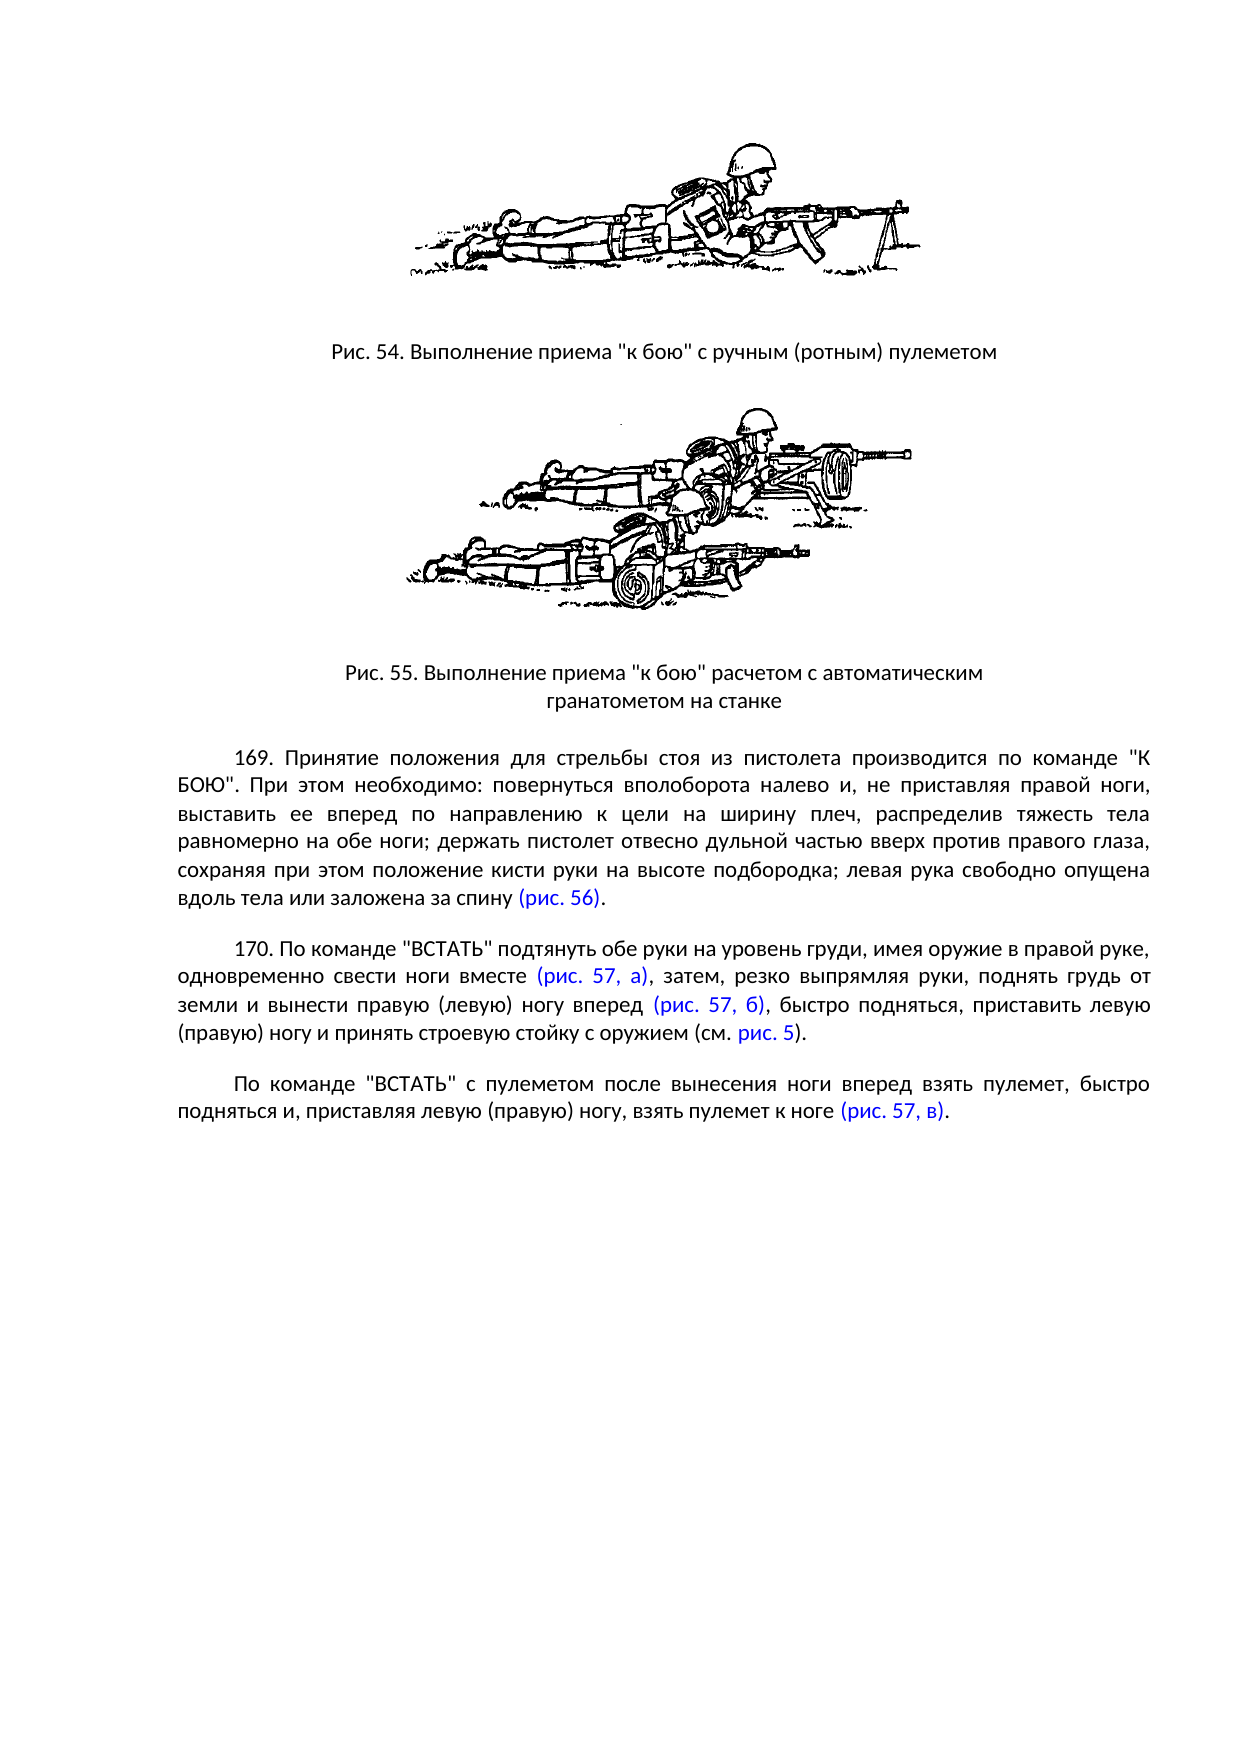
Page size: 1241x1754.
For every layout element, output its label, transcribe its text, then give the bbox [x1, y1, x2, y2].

picture [386, 118, 943, 309]
text 169. Принятие положения для стрельбы стоя из пистолета производится по команде "К БОЮ". При этом необходимо: повернуться вполоборота налево и, не приставляя правой ноги, выставить ее вперед по направлению к цели на ширину плеч, распределив тяжесть тела равномерно на обе ноги; держать пистолет отвесно дульной частью вверх против правого глаза, сохраняя при этом положение кисти руки на высоте подбородка; левая рука свободно опущена вдоль тела или заложена за спину (рис. 56). [177, 743, 1152, 911]
text Рис. 54. Выполнение приема "к бою" с ручным (ротным) пулеметом [177, 337, 1152, 365]
text гранатометом на станке [177, 687, 1152, 714]
text 170. По команде "ВСТАТЬ" подтянуть обе руки на уровень груди, имея оружие в правой руке, одновременно свести ноги вместе (рис. 57, а), затем, резко выпрямляя руки, поднять грудь от земли и вынести правую (левую) ногу вперед (рис. 57, б), быстро подняться, приставить левую (правую) ногу и принять строевую стойку с оружием (см. рис. 5). [177, 934, 1152, 1046]
text По команде "ВСТАТЬ" с пулеметом после вынесения ноги вперед взять пулемет, быстро подняться и, приставляя левую (правую) ногу, взять пулемет к ноге (рис. 57, в). [177, 1069, 1152, 1125]
picture [384, 392, 945, 631]
text Рис. 55. Выполнение приема "к бою" расчетом с автоматическим [177, 658, 1152, 687]
